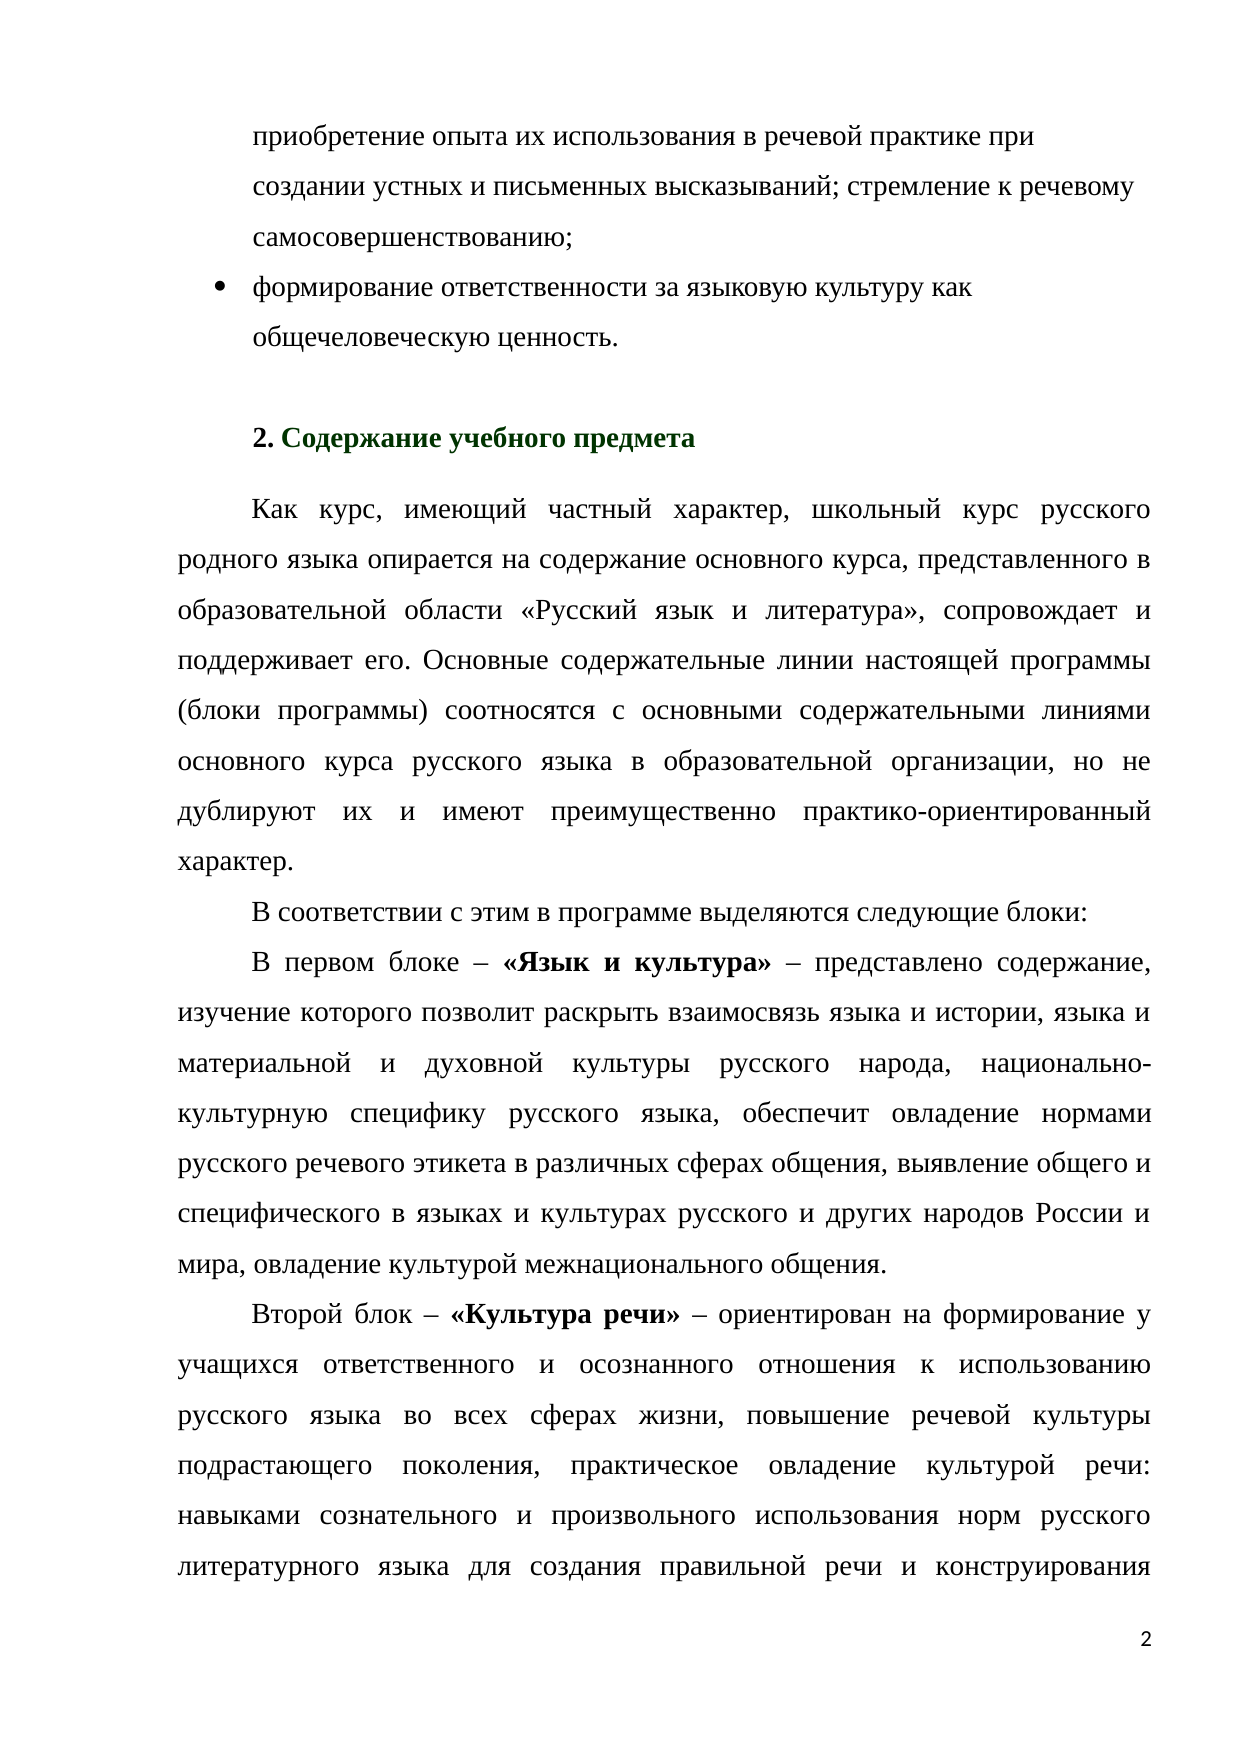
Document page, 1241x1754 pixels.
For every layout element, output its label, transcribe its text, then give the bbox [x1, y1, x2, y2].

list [215, 118, 1152, 252]
list Содержание учебного предмета [252, 420, 1152, 454]
text Как курс, имеющий частный характер, школьный курс русского родного языка опирается на содержание основного курса, представленного в образовательной области «Русский язык и литература», сопровождает и поддерживает его. Основные содержательные линии настоящей программы (блоки программы) соотносятся с основными содержательными линиями основного курса русского языка в образовательной организации, но не дублируют их и имеют преимущественно практико-ориентированный характер. [177, 491, 1152, 877]
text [177, 1296, 1152, 1581]
text В соответствии с этим в программе выделяются следующие блоки: [177, 894, 1152, 927]
text В первом блоке – «Язык и культура» – представлено содержание, изучение которого позволит раскрыть взаимосвязь языка и истории, языка и материальной и духовной культуры русского народа, национально-культурную специфику русского языка, обеспечит овладение нормами русского речевого этикета в различных сферах общения, выявление общего и специфического в языках и культурах русского и других народов России и мира, овладение культурой межнационального общения. [177, 944, 1152, 1279]
list формирование ответственности за языковую культуру как общечеловеческую ценность. [215, 269, 1152, 353]
